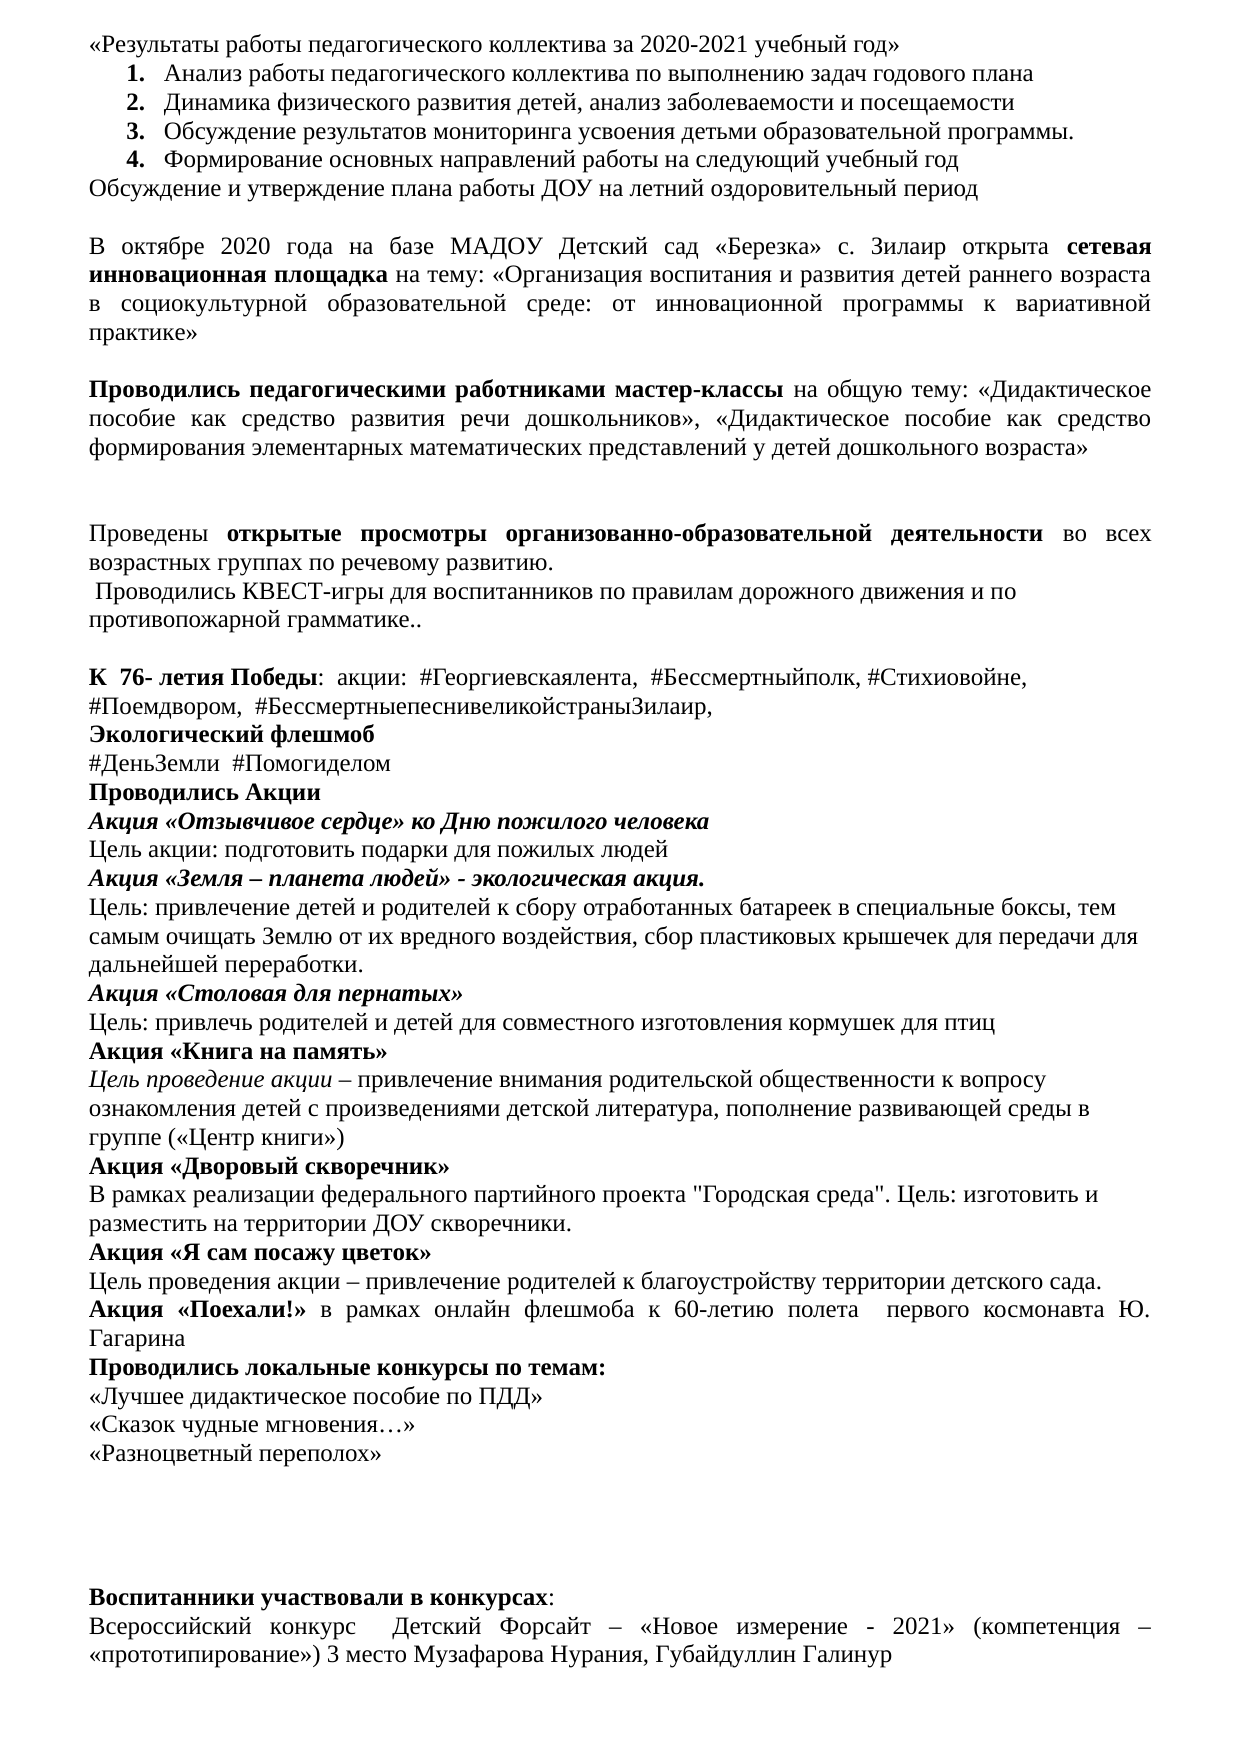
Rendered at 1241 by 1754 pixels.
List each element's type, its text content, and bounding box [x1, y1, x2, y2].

text Экологический флешмоб [89, 719, 1152, 748]
text Проводились КВЕСТ-игры для воспитанников по правилам дорожного движения и по противопожарной грамматике.. [89, 576, 1152, 633]
text Всероссийский конкурс Детский Форсайт – «Новое измерение - 2021» (компетенция – «прототипирование») 3 место Музафарова Нурания, Губайдуллин Галинур [89, 1611, 1152, 1668]
text Воспитанники участвовали в конкурсах: [89, 1582, 1152, 1611]
text Акция «Отзывчивое сердце» ко Дню пожилого человека [89, 806, 1152, 834]
list Формирование основных направлений работы на следующий учебный год [126, 144, 1152, 173]
list Динамика физического развития детей, анализ заболеваемости и посещаемости [126, 87, 1152, 116]
text Акция «Поехали!» в рамках онлайн флешмоба к 60-летию полета первого космонавта Ю. Гагарина [89, 1294, 1152, 1352]
text #ДеньЗемли #Помогиделом [89, 748, 1152, 777]
text «Сказок чудные мгновения…» [89, 1409, 1152, 1438]
text В октябре 2020 года на базе МАДОУ Детский сад «Березка» с. Зилаир открыта cетевая инновационная площадка на тему: «Организация воспитания и развития детей раннего возраста в социокультурной образовательной среде: от инновационной программы к вариативной практике» [89, 231, 1152, 346]
list Обсуждение результатов мониторинга усвоения детьми образовательной программы. [126, 116, 1152, 144]
text Проведены открытые просмотры организованно-образовательной деятельности во всех возрастных группах по речевому развитию. [89, 518, 1152, 576]
text Цель: привлечь родителей и детей для совместного изготовления кормушек для птиц [89, 1007, 1152, 1036]
text Проводились локальные конкурсы по темам: [89, 1352, 1152, 1381]
text Проводились педагогическими работниками мастер-классы на общую тему: «Дидактическое пособие как средство развития речи дошкольников», «Дидактическое пособие как средство формирования элементарных математических представлений у детей дошкольного возраста» [89, 374, 1152, 461]
text Цель акции: подготовить подарки для пожилых людей [89, 834, 1152, 863]
text «Результаты работы педагогического коллектива за 2020-2021 учебный год» [89, 29, 1152, 58]
text «Лучшее дидактическое пособие по ПДД» [89, 1381, 1152, 1409]
text Цель: привлечение детей и родителей к сбору отработанных батареек в специальные боксы, тем самым очищать Землю от их вредного воздействия, сбор пластиковых крышечек для передачи для дальнейшей переработки. [89, 892, 1152, 978]
text В рамках реализации федерального партийного проекта "Городская среда". Цель: изготовить и разместить на территории ДОУ скворечники. [89, 1179, 1152, 1237]
text «Разноцветный переполох» [89, 1438, 1152, 1467]
text Акция «Дворовый скворечник» [89, 1151, 1152, 1179]
text Акция «Земля – планета людей» - экологическая акция. [89, 863, 1152, 892]
text К 76- летия Победы: акции: #Георгиевскаялента, #Бессмертныйполк, #Стихиовойне, #Поемдвором, #БессмертныепеснивеликойстраныЗилаир, [89, 662, 1152, 719]
text Проводились Акции [89, 777, 1152, 806]
list Анализ работы педагогического коллектива по выполнению задач годового плана [126, 58, 1152, 87]
text Цель проведение акции – привлечение внимания родительской общественности к вопросу ознакомления детей с произведениями детской литература, пополнение развивающей среды в группе («Центр книги») [89, 1064, 1152, 1151]
text Цель проведения акции – привлечение родителей к благоустройству территории детского сада. [89, 1266, 1152, 1294]
text Акция «Столовая для пернатых» [89, 978, 1152, 1007]
text Обсуждение и утверждение плана работы ДОУ на летний оздоровительный период [89, 173, 1152, 202]
text Акция «Я сам посажу цветок» [89, 1237, 1152, 1266]
text Акция «Книга на память» [89, 1036, 1152, 1064]
